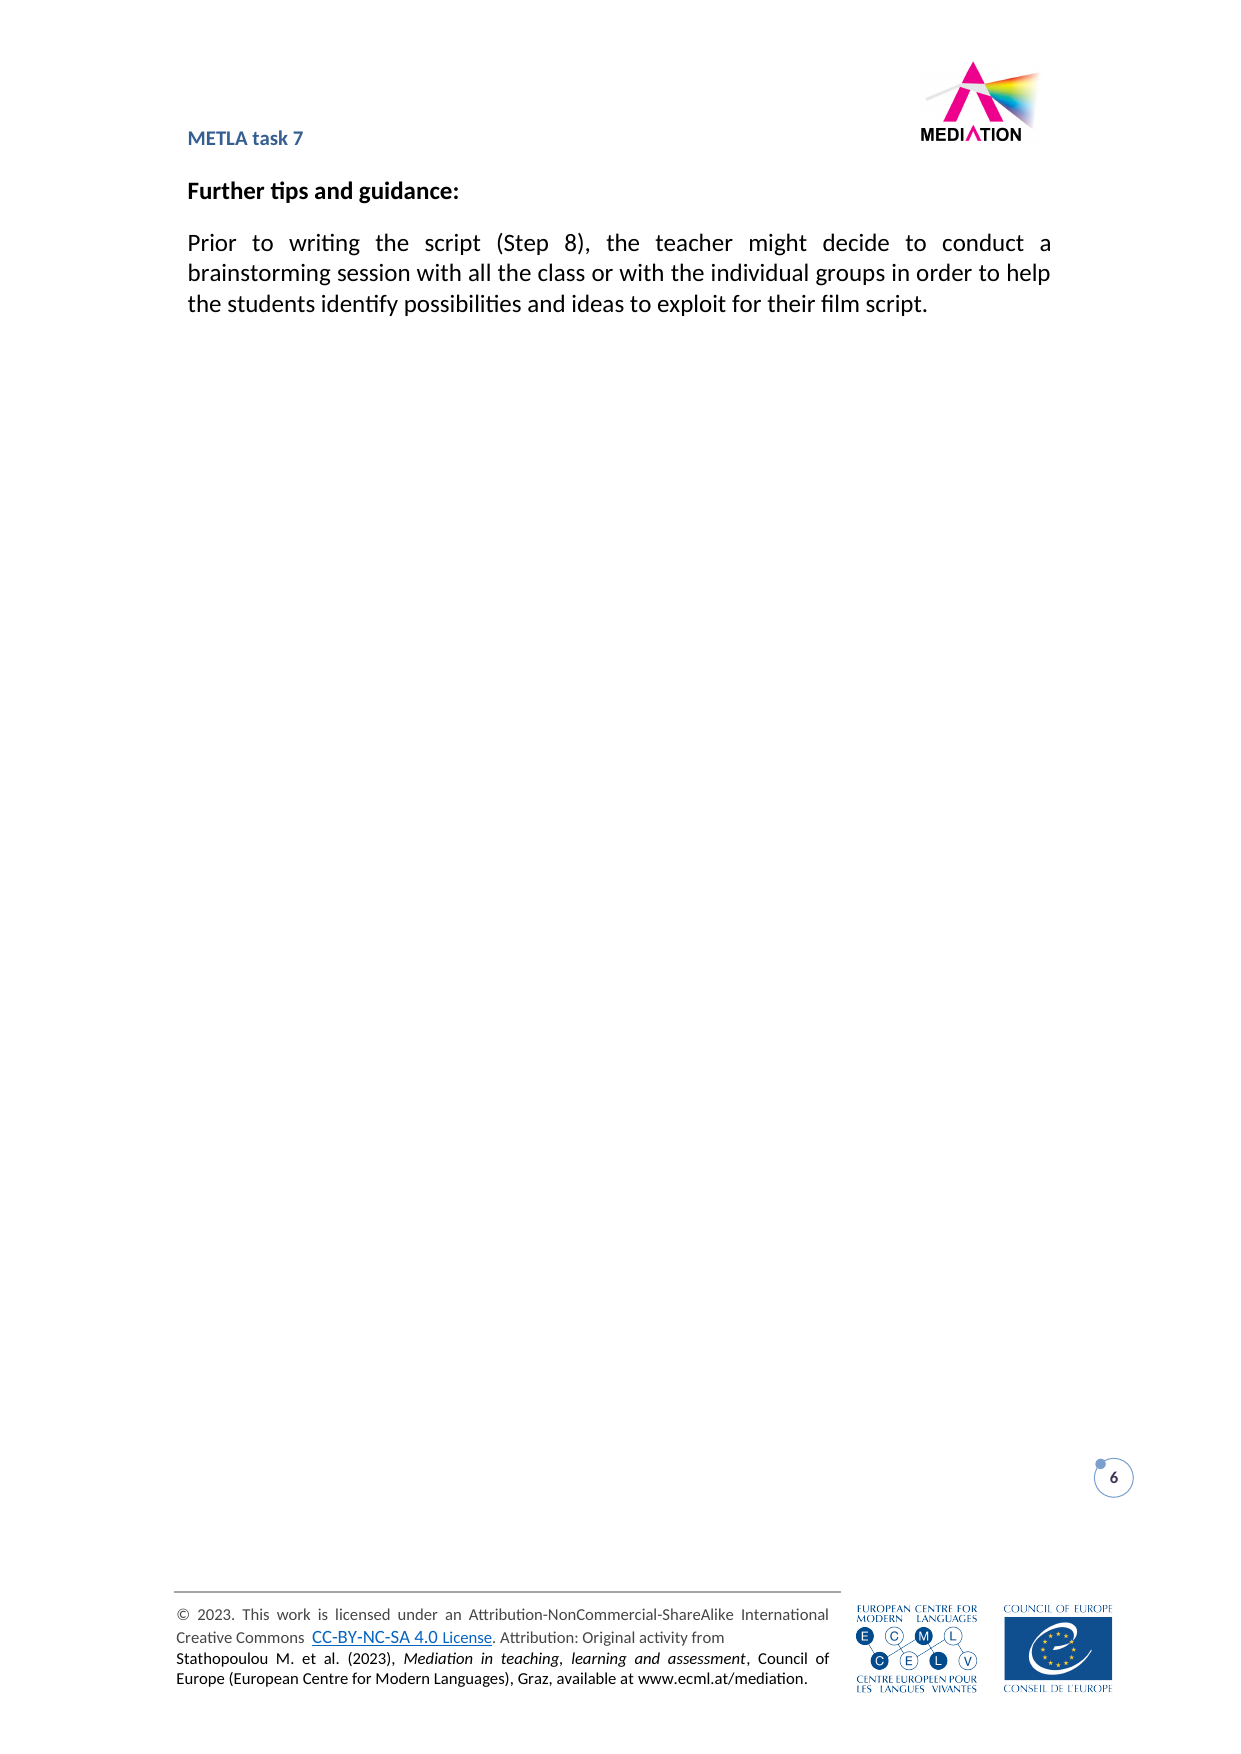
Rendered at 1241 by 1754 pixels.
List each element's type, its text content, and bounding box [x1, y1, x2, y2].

picture [917, 58, 1044, 146]
text Further tips and guidance: [187, 176, 1053, 206]
picture [855, 1604, 1114, 1693]
text Prior to writing the script (Step 8), the teacher might decide to conduct a brainstorming session with all the class or with the individual groups in order to help the students identify possibilities and ideas to exploit for their film script. [187, 227, 1053, 318]
